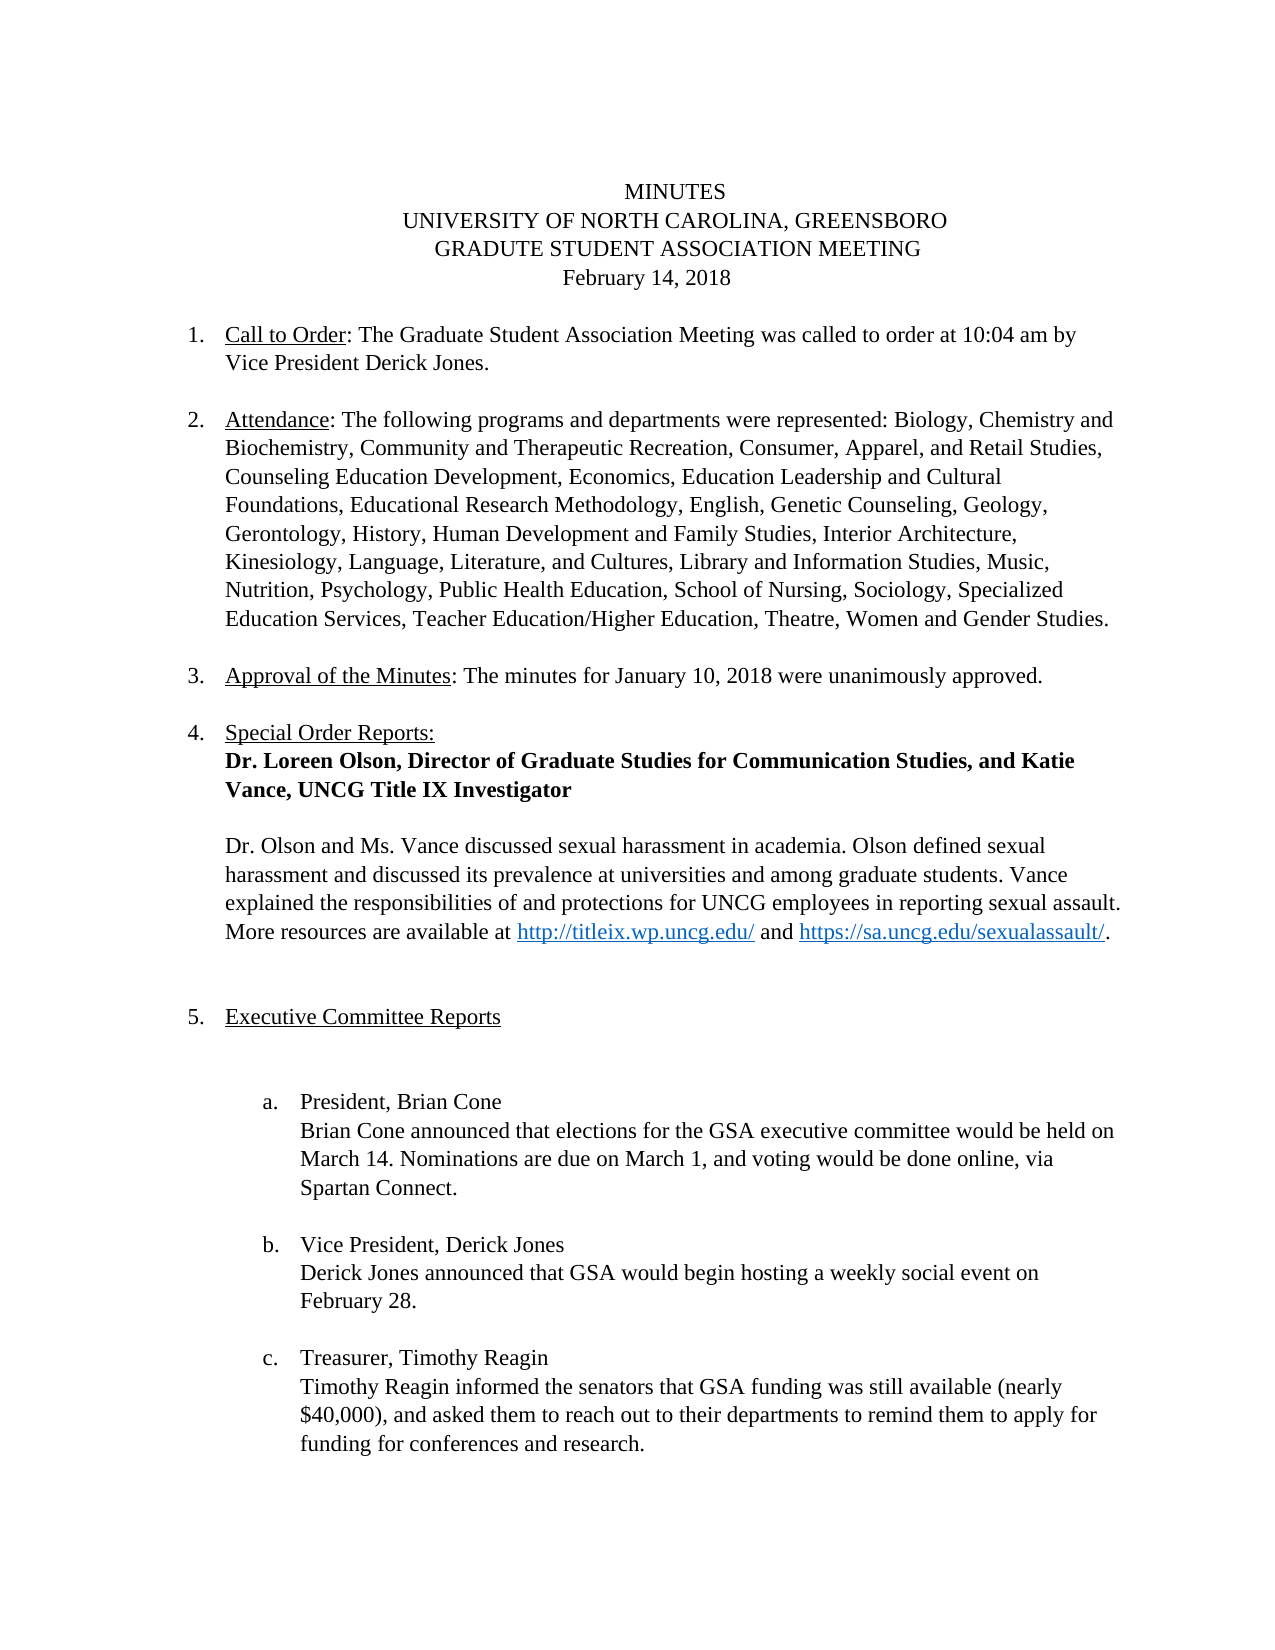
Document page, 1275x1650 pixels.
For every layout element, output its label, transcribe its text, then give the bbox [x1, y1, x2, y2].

list Call to Order: The Graduate Student Association Meeting was called to order at 10:04 am by Vice President Derick Jones. [187, 321, 1125, 375]
list Vice President, Derick Jones [262, 1231, 1125, 1257]
list Attendance: The following programs and departments were represented: Biology, Chemistry and Biochemistry, Community and Therapeutic Recreation, Consumer, Apparel, and Retail Studies, Counseling Education Development, Economics, Education Leadership and Cultural Foundations, Educational Research Methodology, English, Genetic Counseling, Geology, Gerontology, History, Human Development and Family Studies, Interior Architecture, Kinesiology, Language, Literature, and Cultures, Library and Information Studies, Music, Nutrition, Psychology, Public Health Education, School of Nursing, Sociology, Specialized Education Services, Teacher Education/Higher Education, Theatre, Women and Gender Studies. [187, 406, 1125, 631]
list Brian Cone announced that elections for the GSA executive committee would be held on March 14. Nominations are due on March 1, and voting would be done online, via Spartan Connect. [300, 1117, 1125, 1200]
list Dr. Loreen Olson, Director of Graduate Studies for Communication Studies, and Katie Vance, UNCG Title IX Investigator [225, 747, 1125, 802]
list Executive Committee Reports [187, 1003, 1125, 1029]
list Dr. Olson and Ms. Vance discussed sexual harassment in academia. Olson defined sexual harassment and discussed its prevalence at universities and among graduate students. Vance explained the responsibilities of and protections for UNCG employees in reporting sexual assault. More resources are available at http://titleix.wp.uncg.edu/ and https://sa.uncg.edu/sexualassault/. [225, 832, 1125, 944]
list Derick Jones announced that GSA would begin hosting a weekly social event on February 28. [300, 1259, 1125, 1314]
list Timothy Reagin informed the senators that GSA funding was still available (nearly $40,000), and asked them to reach out to their departments to remind them to apply for funding for conferences and research. [300, 1373, 1125, 1456]
list Special Order Reports: [187, 719, 1125, 745]
list MINUTES [225, 178, 1125, 205]
list President, Brian Cone [262, 1088, 1125, 1115]
list GRADUTE STUDENT ASSOCIATION MEETING [225, 235, 1125, 262]
list UNIVERSITY OF NORTH CAROLINA, GREENSBORO [225, 207, 1125, 233]
list February 14, 2018 [225, 264, 1125, 290]
list Treasurer, Timothy Reagin [262, 1344, 1125, 1371]
list Approval of the Minutes: The minutes for January 10, 2018 were unanimously approved. [187, 662, 1125, 688]
